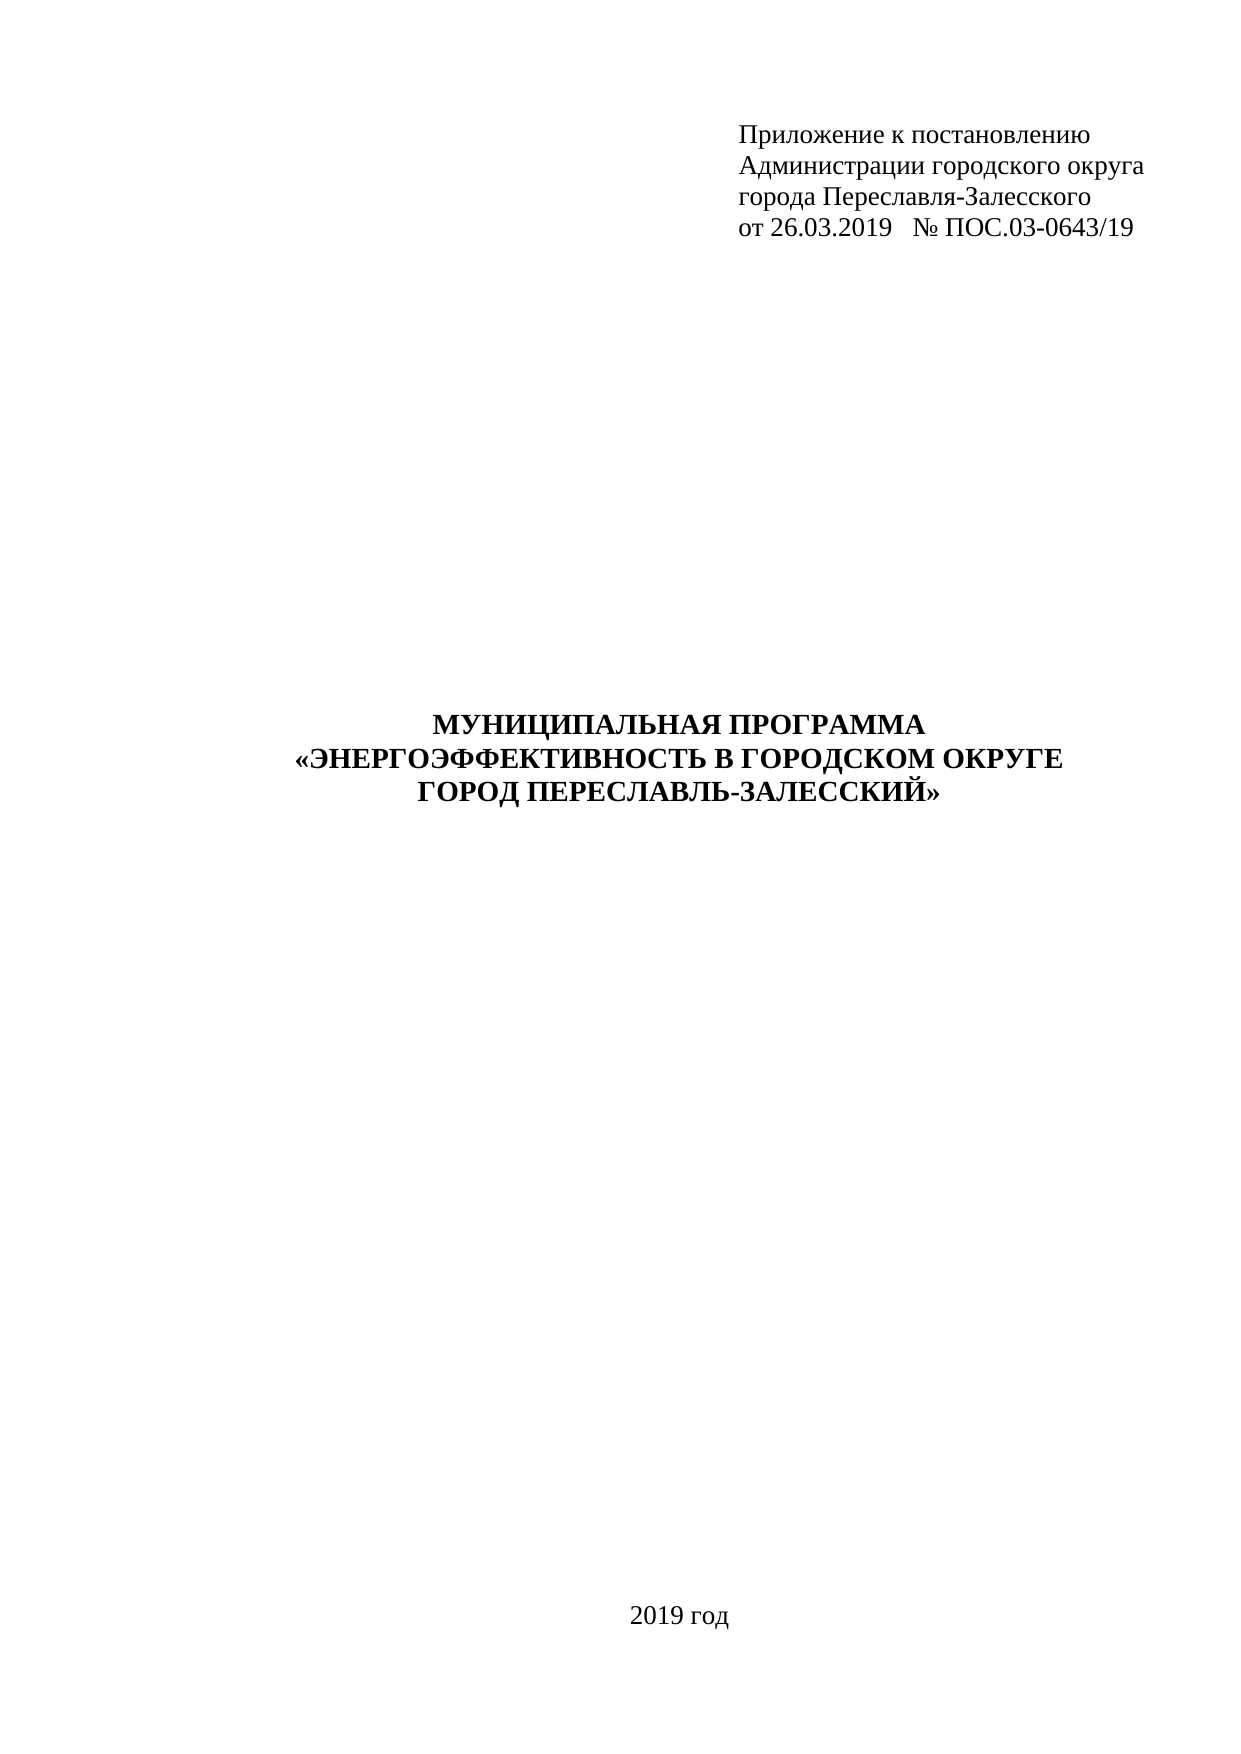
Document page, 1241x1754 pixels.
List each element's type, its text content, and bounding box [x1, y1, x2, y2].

text от 26.03.2019 № ПОС.03-0643/19 [177, 212, 1181, 243]
text Администрации городского округа [177, 149, 1181, 180]
text Приложение к постановлению [177, 118, 1181, 149]
text 2019 год [177, 1599, 1181, 1630]
text ГОРОД ПЕРЕСЛАВЛЬ-ЗАЛЕССКИЙ» [177, 774, 1181, 808]
text «ЭНЕРГОЭФФЕКТИВНОСТЬ В ГОРОДСКОМ ОКРУГЕ [177, 741, 1181, 774]
text города Переславля-Залесского [177, 180, 1181, 212]
text МУНИЦИПАЛЬНАЯ ПРОГРАММА [177, 707, 1181, 741]
